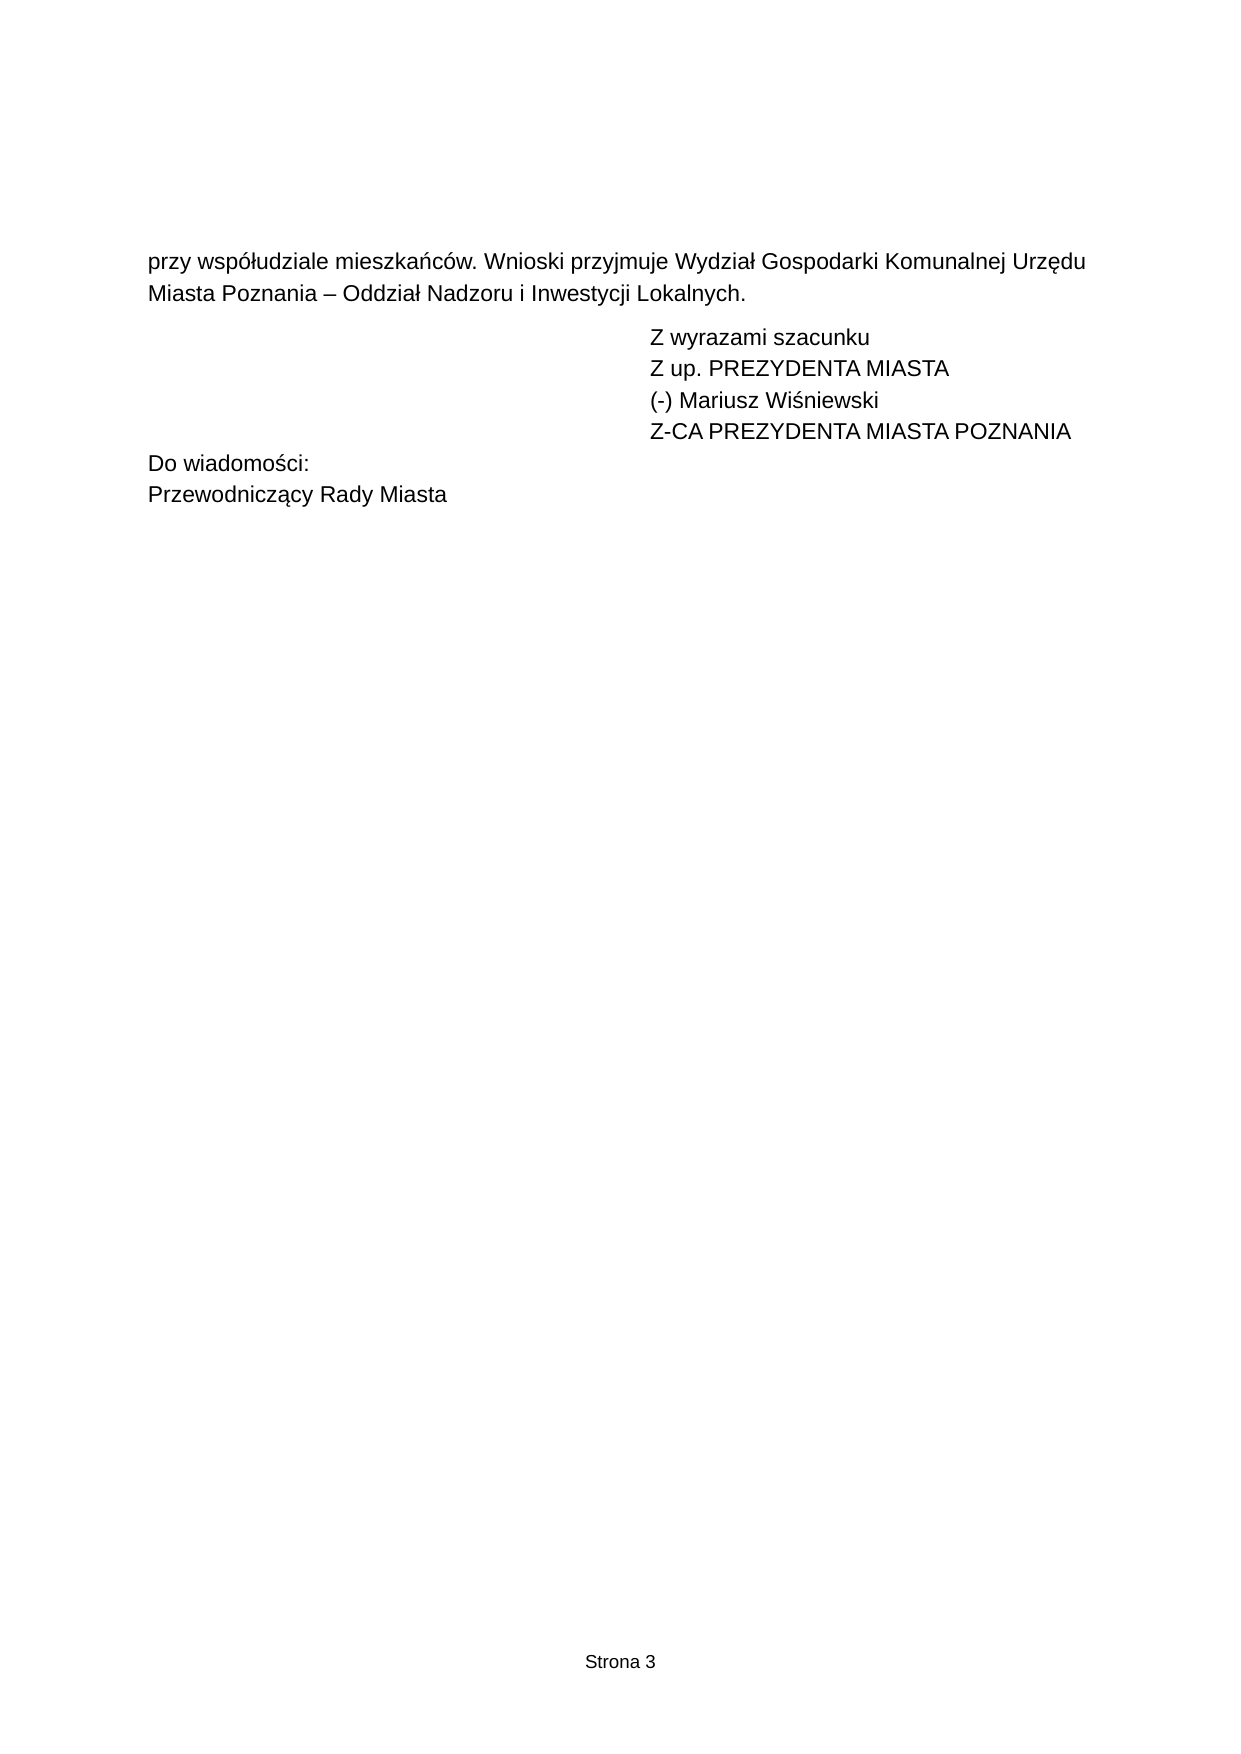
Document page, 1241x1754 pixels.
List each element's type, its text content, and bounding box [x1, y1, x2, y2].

text Z wyrazami szacunku [650, 324, 1092, 350]
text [148, 248, 1092, 306]
text (-) Mariusz Wiśniewski [650, 387, 1092, 413]
text Przewodniczący Rady Miasta [148, 481, 1092, 508]
text Z up. PREZYDENTA MIASTA [650, 355, 1092, 382]
text Z-CA PREZYDENTA MIASTA POZNANIA [650, 418, 1092, 445]
text Do wiadomości: [148, 450, 1092, 476]
